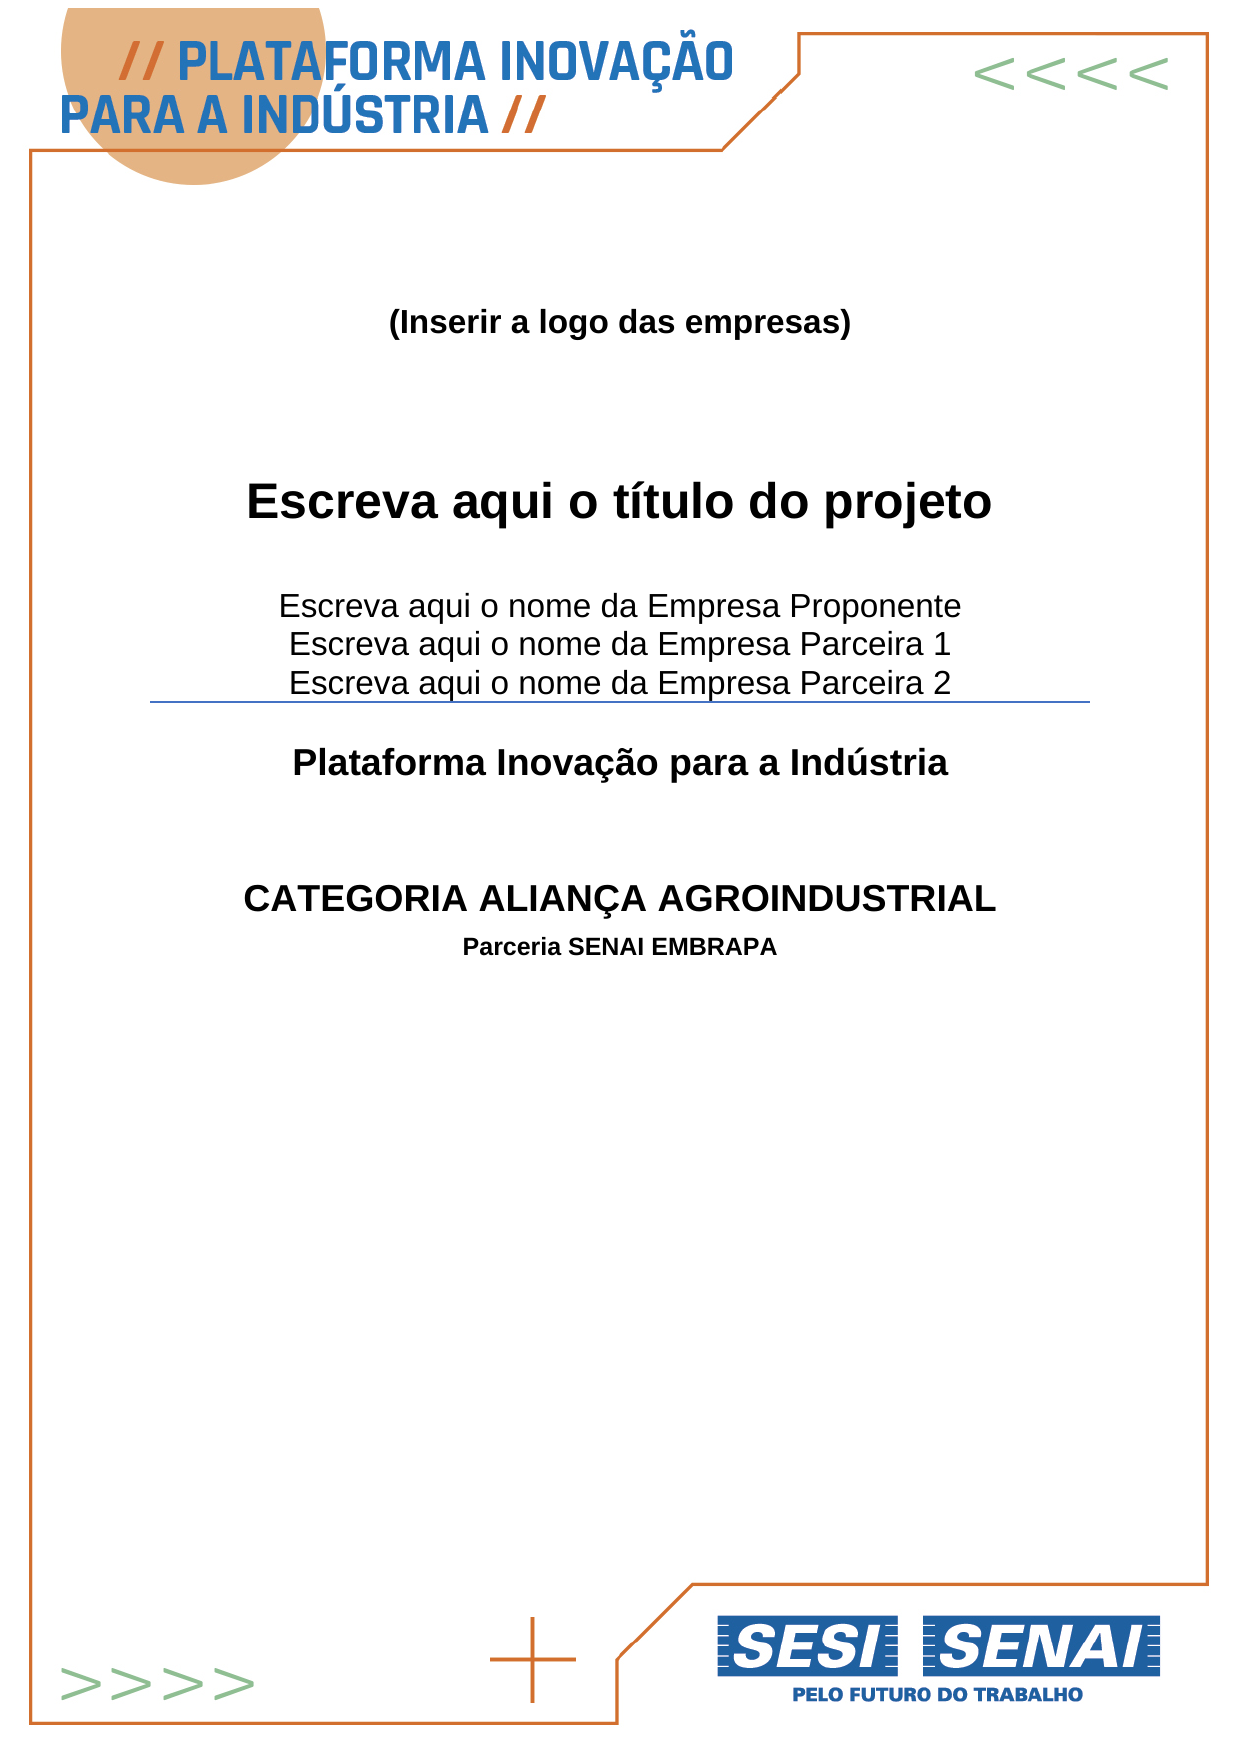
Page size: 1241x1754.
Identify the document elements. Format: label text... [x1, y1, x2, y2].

picture [6, 8, 1234, 1745]
text (Inserir a logo das empresas) [150, 303, 1090, 341]
table_cell Plataforma Inovação para a Indústria CATEGORIA ALIANÇA AGROINDUSTRIAL Parceria SENAI EMBRAPA [150, 703, 1090, 961]
table_header Escreva aqui o título do projeto Escreva aqui o nome da Empresa Proponente Escreva aqui o nome da Empresa Parceira 1 Escreva aqui o nome da Empresa Parceira 2 [150, 471, 1090, 701]
